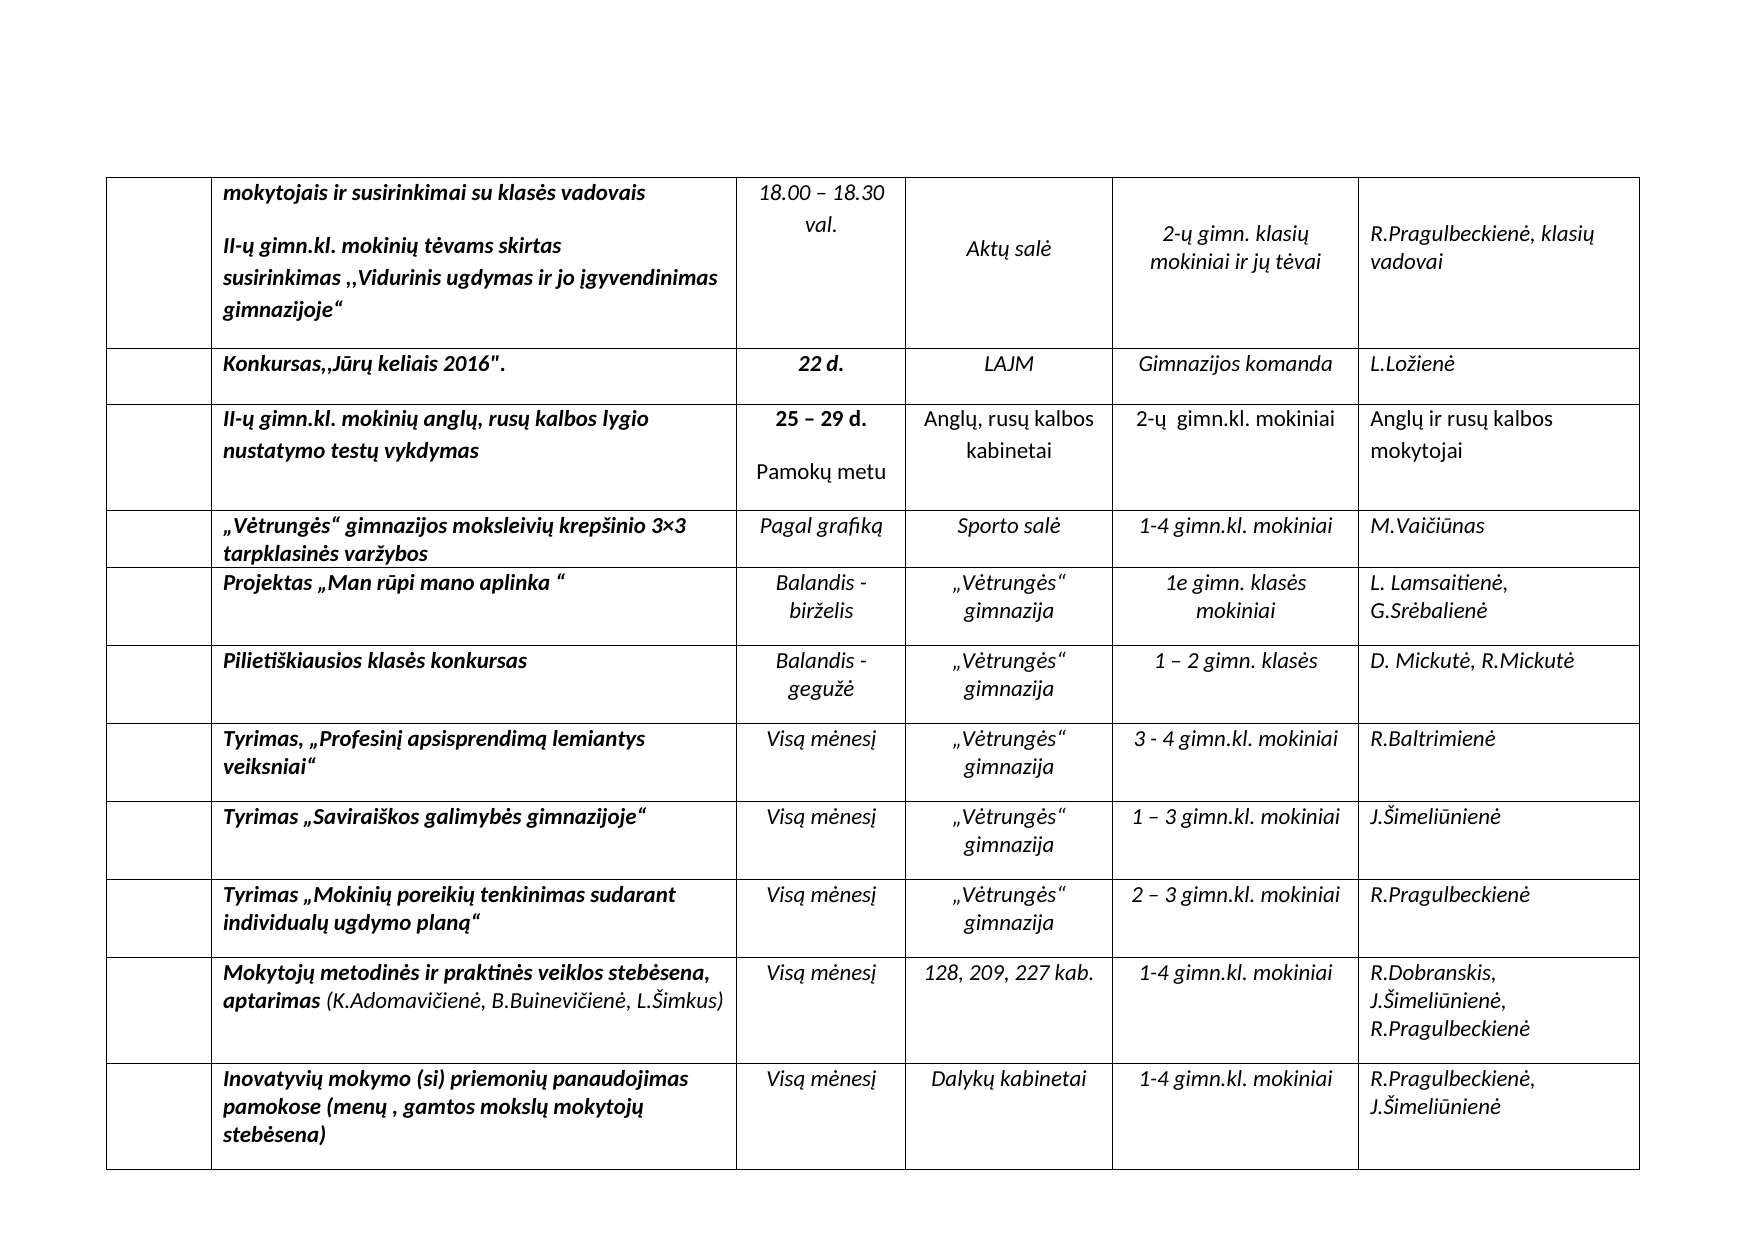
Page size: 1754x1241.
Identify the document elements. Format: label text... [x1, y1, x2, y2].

table_cell Balandis - birželis [737, 568, 905, 645]
table_cell 1 – 2 gimn. klasės [1113, 646, 1358, 723]
table_cell Tyrimas „Mokinių poreikių tenkinimas sudarant individualų ugdymo planą“ [212, 880, 736, 957]
table_cell 1-4 gimn.kl. mokiniai [1113, 958, 1358, 1063]
table_cell Mokytojų metodinės ir praktinės veiklos stebėsena, aptarimas (K.Adomavičienė, B.Buinevičienė, L.Šimkus) [212, 958, 736, 1063]
table_cell Anglų, rusų kalbos kabinetai [906, 405, 1112, 510]
table_cell 128, 209, 227 kab. [906, 958, 1112, 1063]
table_cell [107, 646, 211, 723]
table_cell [906, 178, 1112, 348]
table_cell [737, 178, 905, 348]
table_cell „Vėtrungės“ gimnazija [906, 568, 1112, 645]
table_cell Pilietiškiausios klasės konkursas [212, 646, 736, 723]
table_cell Pagal grafiką [737, 511, 905, 567]
table_cell D. Mickutė, R.Mickutė [1359, 646, 1639, 723]
table_cell R.Baltrimienė [1359, 724, 1639, 801]
table_cell Anglų ir rusų kalbos mokytojai [1359, 405, 1639, 510]
table_cell Visą mėnesį [737, 724, 905, 801]
table_cell „Vėtrungės“ gimnazija [906, 880, 1112, 957]
table_cell 1 – 3 gimn.kl. mokiniai [1113, 802, 1358, 879]
table_cell [107, 511, 211, 567]
table_cell Dalykų kabinetai [906, 1064, 1112, 1169]
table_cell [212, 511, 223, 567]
table_cell II-ų gimn.kl. mokinių anglų, rusų kalbos lygio nustatymo testų vykdymas [212, 405, 736, 510]
table_cell R.Pragulbeckienė, J.Šimeliūnienė [1359, 1064, 1639, 1169]
table_cell „Vėtrungės“ gimnazijos moksleivių krepšinio 3×3 tarpklasinės varžybos [428, 511, 736, 567]
table_cell Visą mėnesį [737, 958, 905, 1063]
table_cell 1-4 gimn.kl. mokiniai [1113, 511, 1358, 567]
table_cell [107, 880, 211, 957]
table_cell Tyrimas, „Profesinį apsisprendimą lemiantys veiksniai“ [212, 724, 736, 801]
table_cell Tyrimas „Saviraiškos galimybės gimnazijoje“ [212, 802, 736, 879]
table_cell 1e gimn. klasės mokiniai [1113, 568, 1358, 645]
table_cell 2 – 3 gimn.kl. mokiniai [1113, 880, 1358, 957]
table_cell 25 – 29 d. Pamokų metu [737, 405, 905, 510]
table_cell M.Vaičiūnas [1359, 511, 1639, 567]
table_cell L. Lamsaitienė, G.Srėbalienė [1359, 568, 1639, 645]
table_cell [107, 1064, 211, 1169]
table_cell Visą mėnesį [737, 1064, 905, 1169]
table_cell Sporto salė [906, 511, 1112, 567]
table_cell „Vėtrungės“ gimnazija [906, 802, 1112, 879]
table_cell J.Šimeliūnienė [1359, 802, 1639, 879]
table_cell [107, 958, 211, 1063]
table_cell Balandis -gegužė [737, 646, 905, 723]
table_cell Konkursas,,Jūrų keliais 2016". [212, 349, 736, 403]
table_cell [107, 802, 211, 879]
table_cell 2-ų gimn.kl. mokiniai [1113, 405, 1358, 510]
table_cell [107, 568, 211, 645]
table_cell [107, 349, 211, 403]
table_cell L.Ložienė [1359, 349, 1639, 403]
table_cell R.Dobranskis, J.Šimeliūnienė, R.Pragulbeckienė [1359, 958, 1639, 1063]
table_cell 22 d. [737, 349, 905, 403]
table_cell „Vėtrungės“ gimnazija [906, 724, 1112, 801]
table_cell Projektas „Man rūpi mano aplinka “ [212, 568, 736, 645]
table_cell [212, 178, 736, 348]
table_cell Gimnazijos komanda [1113, 349, 1358, 403]
table_cell 3 - 4 gimn.kl. mokiniai [1113, 724, 1358, 801]
table_cell LAJM [906, 349, 1112, 403]
table_cell [107, 724, 211, 801]
table_cell [107, 178, 211, 348]
table_cell „Vėtrungės“ gimnazija [906, 646, 1112, 723]
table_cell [1359, 178, 1639, 348]
table_cell Inovatyvių mokymo (si) priemonių panaudojimas pamokose (menų , gamtos mokslų mokytojų stebėsena) [212, 1064, 736, 1169]
table_cell Visą mėnesį [737, 802, 905, 879]
table_cell R.Pragulbeckienė [1359, 880, 1639, 957]
table_cell [107, 405, 211, 510]
table_cell Visą mėnesį [737, 880, 905, 957]
table_cell 1-4 gimn.kl. mokiniai [1113, 1064, 1358, 1169]
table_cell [1113, 178, 1358, 348]
